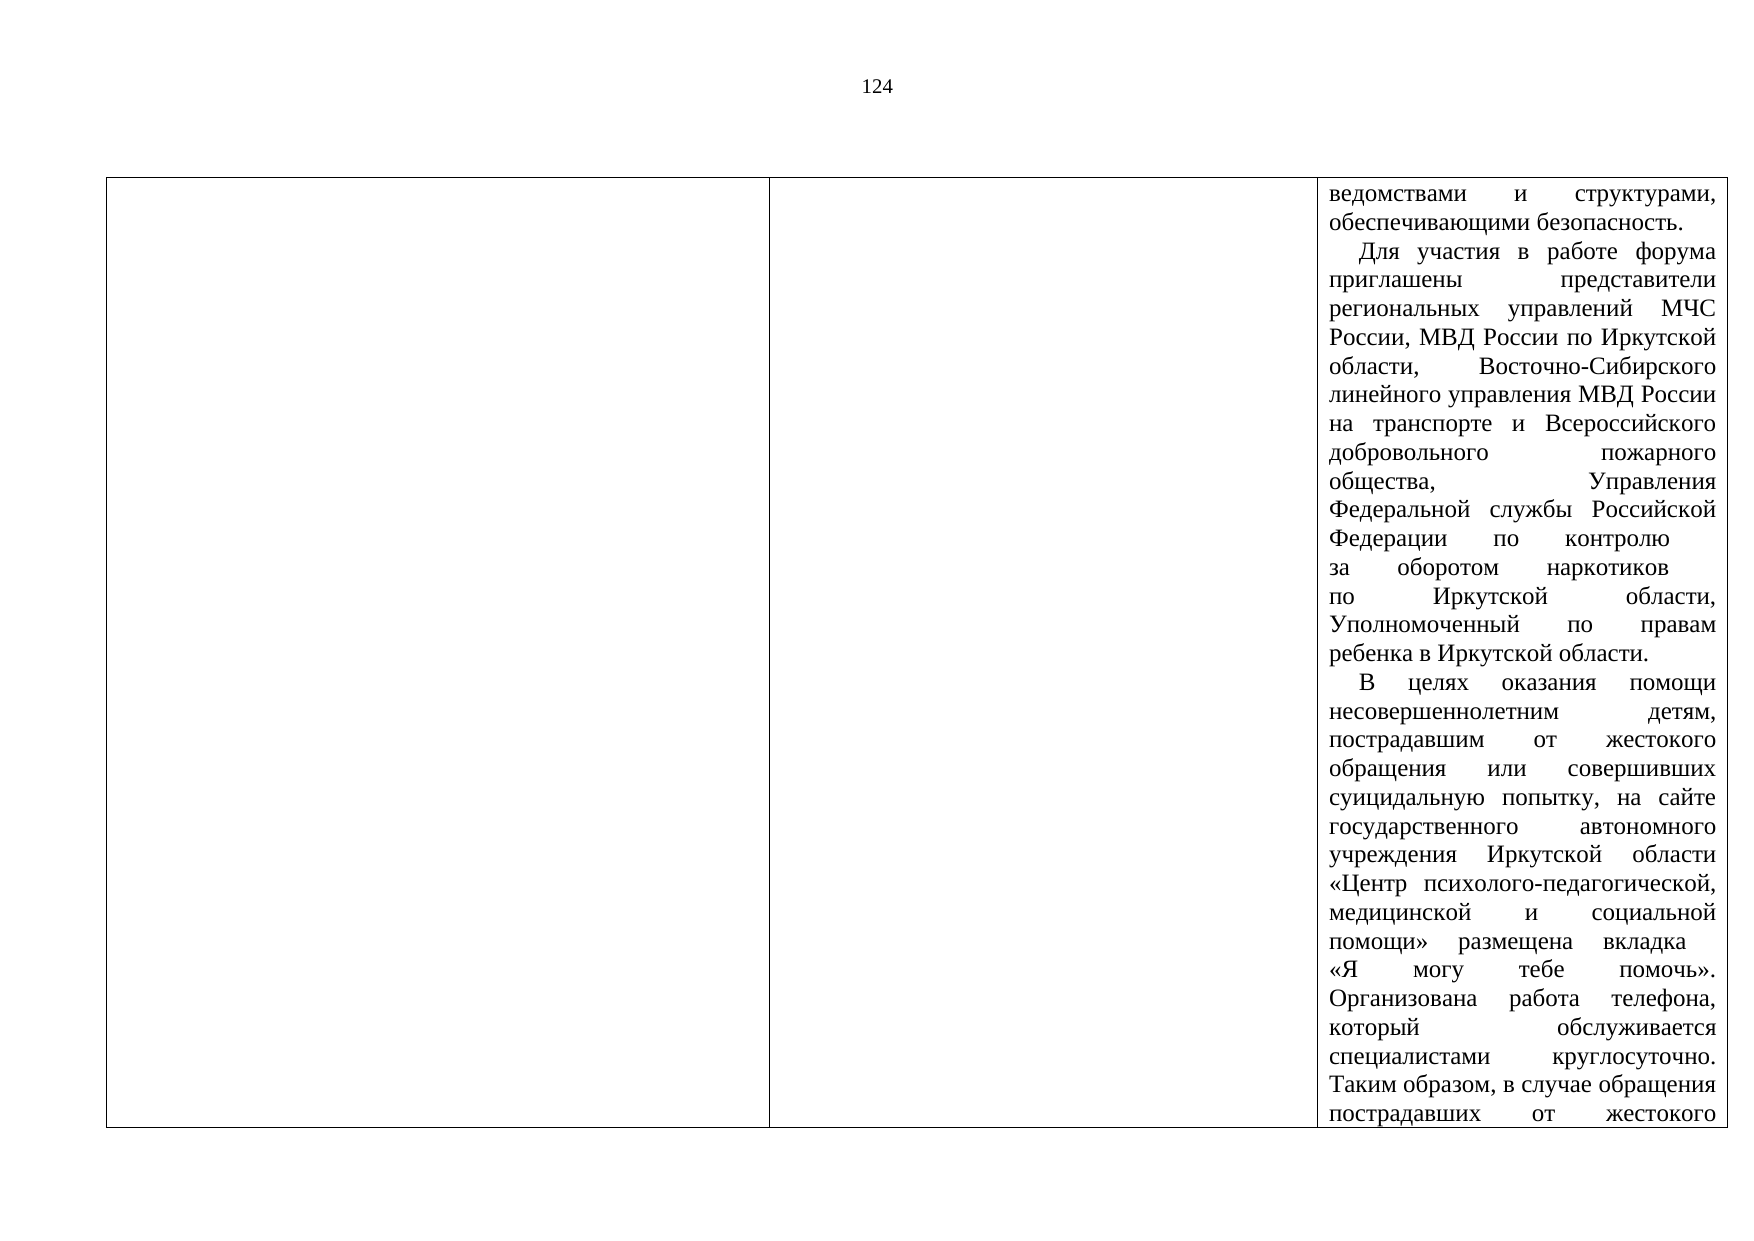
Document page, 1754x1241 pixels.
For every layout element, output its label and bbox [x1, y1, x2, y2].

table_cell [770, 178, 1317, 1127]
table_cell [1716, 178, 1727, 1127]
table_cell [107, 178, 769, 1127]
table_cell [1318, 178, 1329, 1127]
